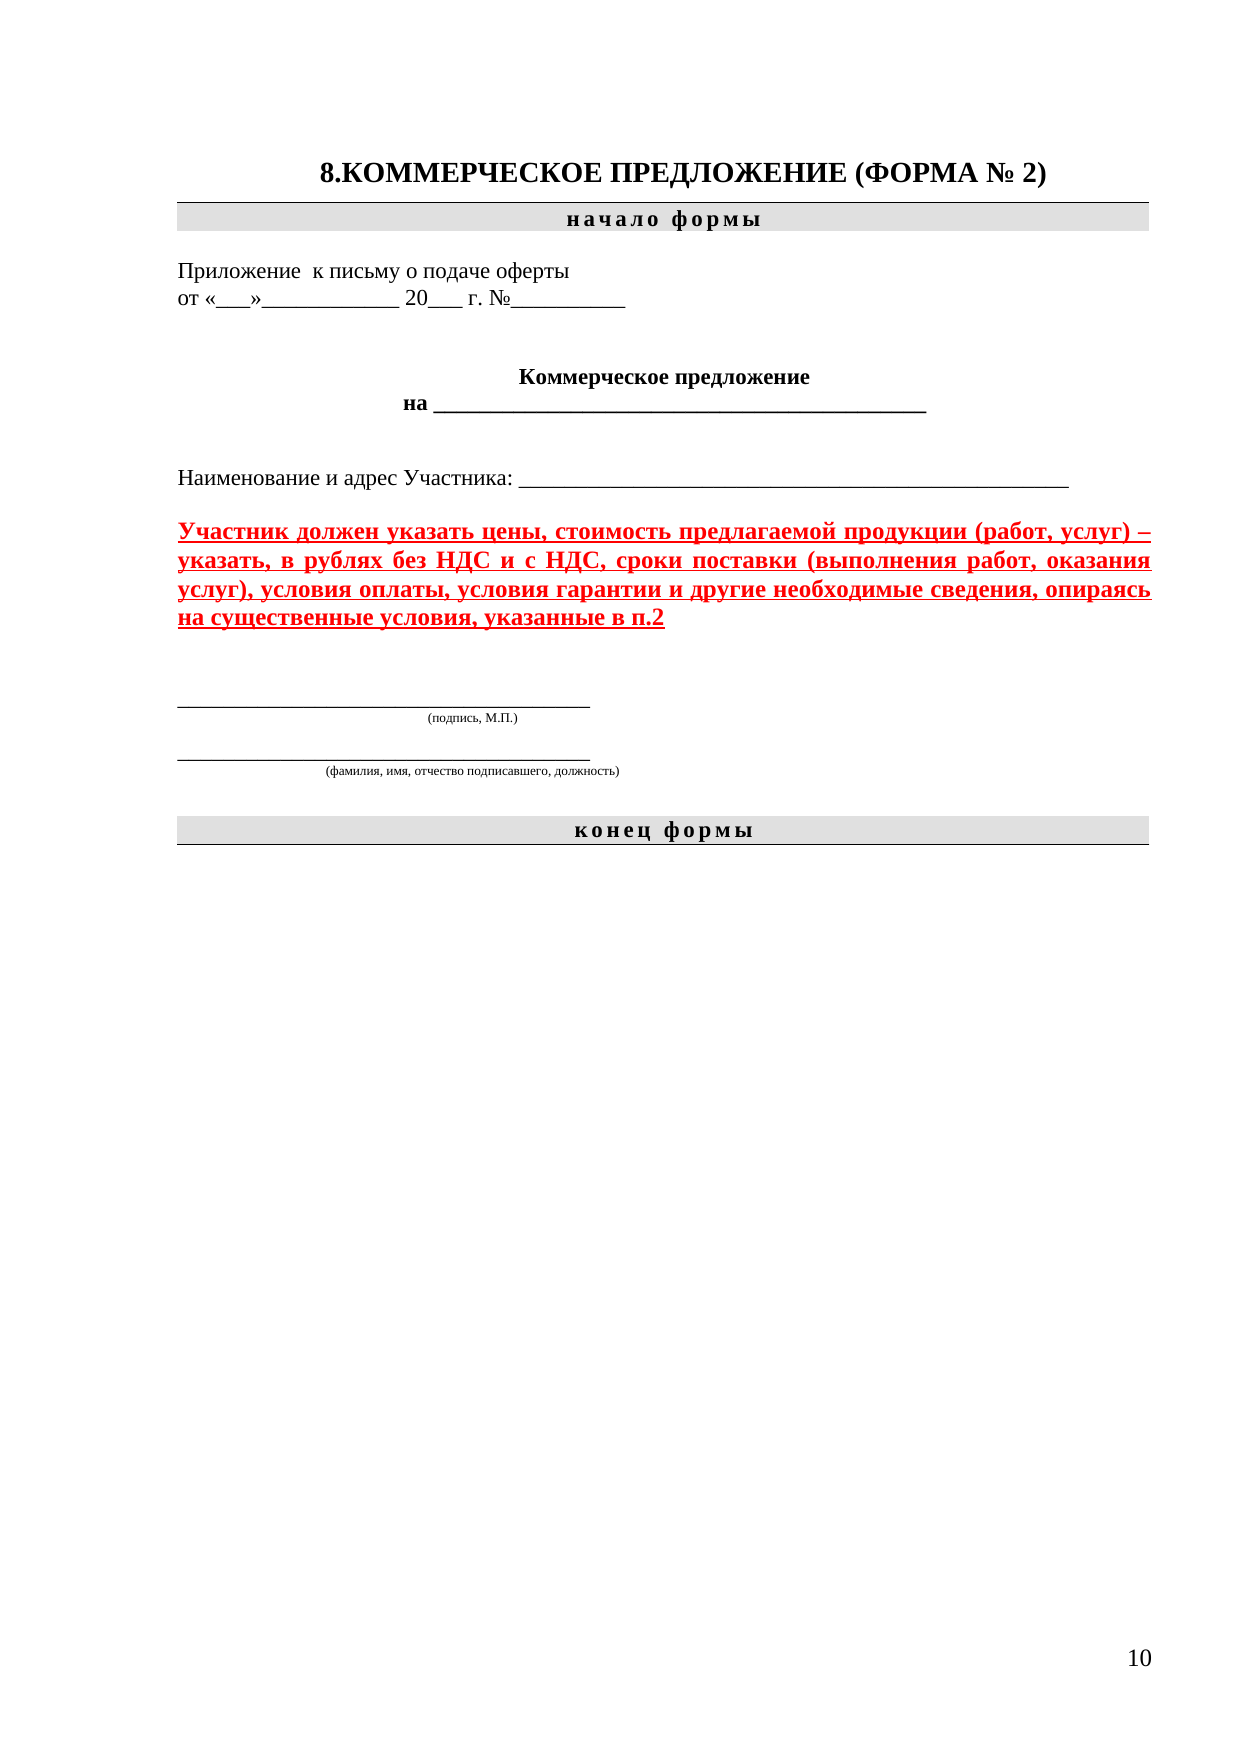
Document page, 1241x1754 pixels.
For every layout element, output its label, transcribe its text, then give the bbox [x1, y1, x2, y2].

text Участник должен указать цены, стоимость предлагаемой продукции (работ, услуг) – указать, в рублях без НДС и с НДС, сроки поставки (выполнения работ, оказания услуг), условия оплаты, условия гарантии и другие необходимые сведения, опираясь на существенные условия, указанные в п.2 [177, 571, 1152, 599]
text Приложение к письму о подаче оферты от «___»____________ 20___ г. №__________ [177, 257, 1152, 310]
text Участник должен указать цены, стоимость предлагаемой продукции (работ, услуг) – указать, в рублях без НДС и с НДС, сроки поставки (выполнения работ, оказания услуг), условия оплаты, условия гарантии и другие необходимые сведения, опираясь на существенные условия, указанные в п.2 [177, 516, 1152, 570]
text ____________________________________ [177, 737, 1152, 763]
text конец формы [177, 816, 1149, 844]
subtitle 8.КОММЕРЧЕСКОЕ ПРЕДЛОЖЕНИЕ (ФОРМА № 2) [215, 156, 1152, 189]
text Коммерческое предложение [177, 363, 1152, 389]
text начало формы [177, 203, 1149, 231]
text ____________________________________ [177, 684, 1152, 710]
text на ___________________________________________ [177, 389, 1152, 416]
text Участник должен указать цены, стоимость предлагаемой продукции (работ, услуг) – указать, в рублях без НДС и с НДС, сроки поставки (выполнения работ, оказания услуг), условия оплаты, условия гарантии и другие необходимые сведения, опираясь на существенные условия, указанные в п.2 [177, 600, 1152, 631]
text (фамилия, имя, отчество подписавшего, должность) [177, 763, 768, 789]
text (подпись, М.П.) [177, 710, 768, 737]
text Наименование и адрес Участника: ________________________________________________ [177, 463, 1152, 490]
